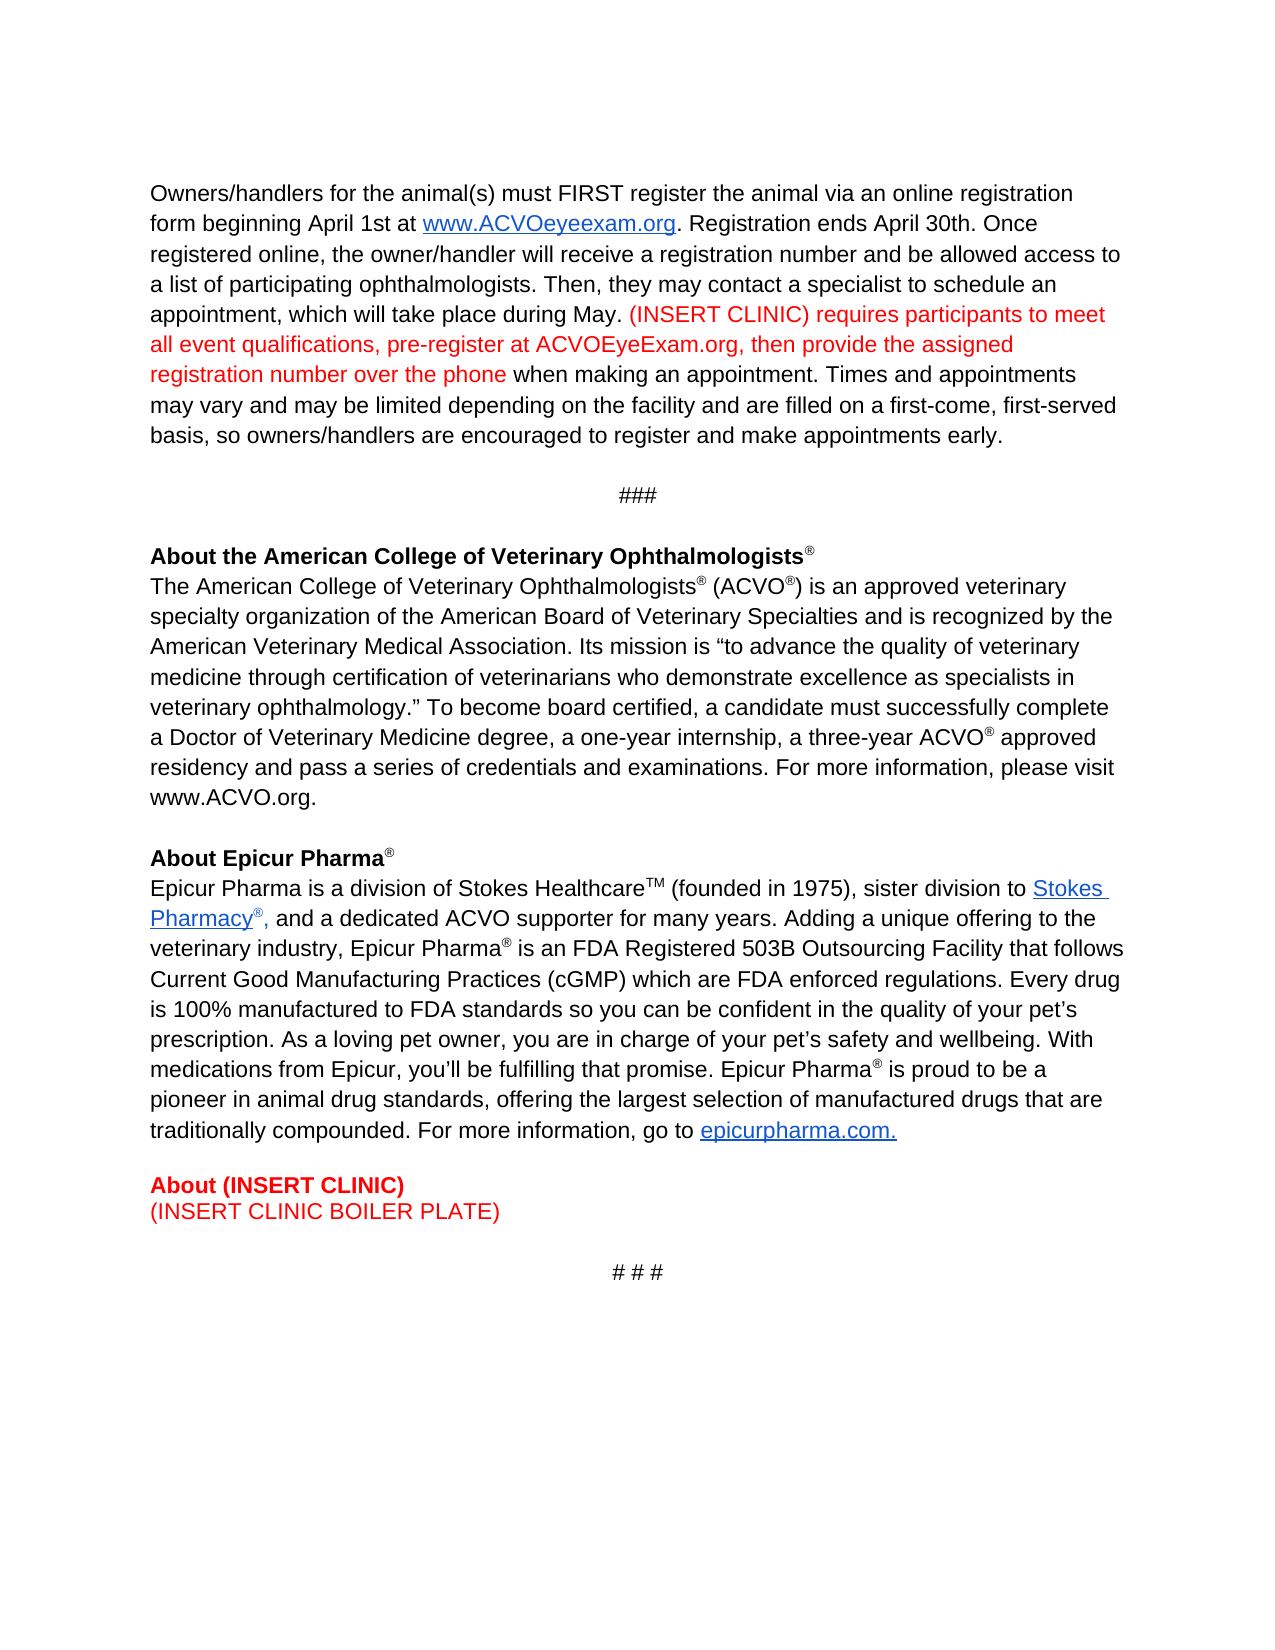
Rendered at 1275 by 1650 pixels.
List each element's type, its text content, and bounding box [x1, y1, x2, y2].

text The American College of Veterinary Ophthalmologists® (ACVO®) is an approved veterinary specialty organization of the American Board of Veterinary Specialties and is recognized by the American Veterinary Medical Association. Its mission is “to advance the quality of veterinary medicine through certification of veterinarians who demonstrate excellence as specialists in veterinary ophthalmology.” To become board certified, a candidate must successfully complete a Doctor of Veterinary Medicine degree, a one-year internship, a three-year ACVO® approved residency and pass a series of credentials and examinations. For more information, please visit www.ACVO.org. [150, 573, 1125, 811]
text (INSERT CLINIC BOILER PLATE) [150, 1198, 1125, 1224]
text ### [150, 482, 1125, 509]
text About the American College of Veterinary Ophthalmologists® [150, 543, 1125, 569]
text Epicur Pharma is a division of Stokes HealthcareTM (founded in 1975), sister division to Stokes Pharmacy®, and a dedicated ACVO supporter for many years. Adding a unique offering to the veterinary industry, Epicur Pharma® is an FDA Registered 503B Outsourcing Facility that follows Current Good Manufacturing Practices (cGMP) which are FDA enforced regulations. Every drug is 100% manufactured to FDA standards so you can be confident in the quality of your pet’s prescription. As a loving pet owner, you are in charge of your pet’s safety and wellbeing. With medications from Epicur, you’ll be fulfilling that promise. Epicur Pharma® is proud to be a pioneer in animal drug standards, offering the largest selection of manufactured drugs that are traditionally compounded. For more information, go to epicurpharma.com. [150, 875, 1125, 1143]
text Owners/handlers for the animal(s) must FIRST register the animal via an online registration form beginning April 1st at www.ACVOeyeexam.org. Registration ends April 30th. Once registered online, the owner/handler will receive a registration number and be allowed access to a list of participating ophthalmologists. Then, they may contact a specialist to schedule an appointment, which will take place during May. (INSERT CLINIC) requires participants to meet all event qualifications, pre-register at ACVOEyeExam.org, then provide the assigned registration number over the phone when making an appointment. Times and appointments may vary and may be limited depending on the facility and are filled on a first-come, first-served basis, so owners/handlers are encouraged to register and make appointments early. [150, 180, 1125, 448]
text About Epicur Pharma® [150, 845, 1125, 871]
text About (INSERT CLINIC) [150, 1172, 1125, 1198]
text # # # [150, 1259, 1125, 1285]
